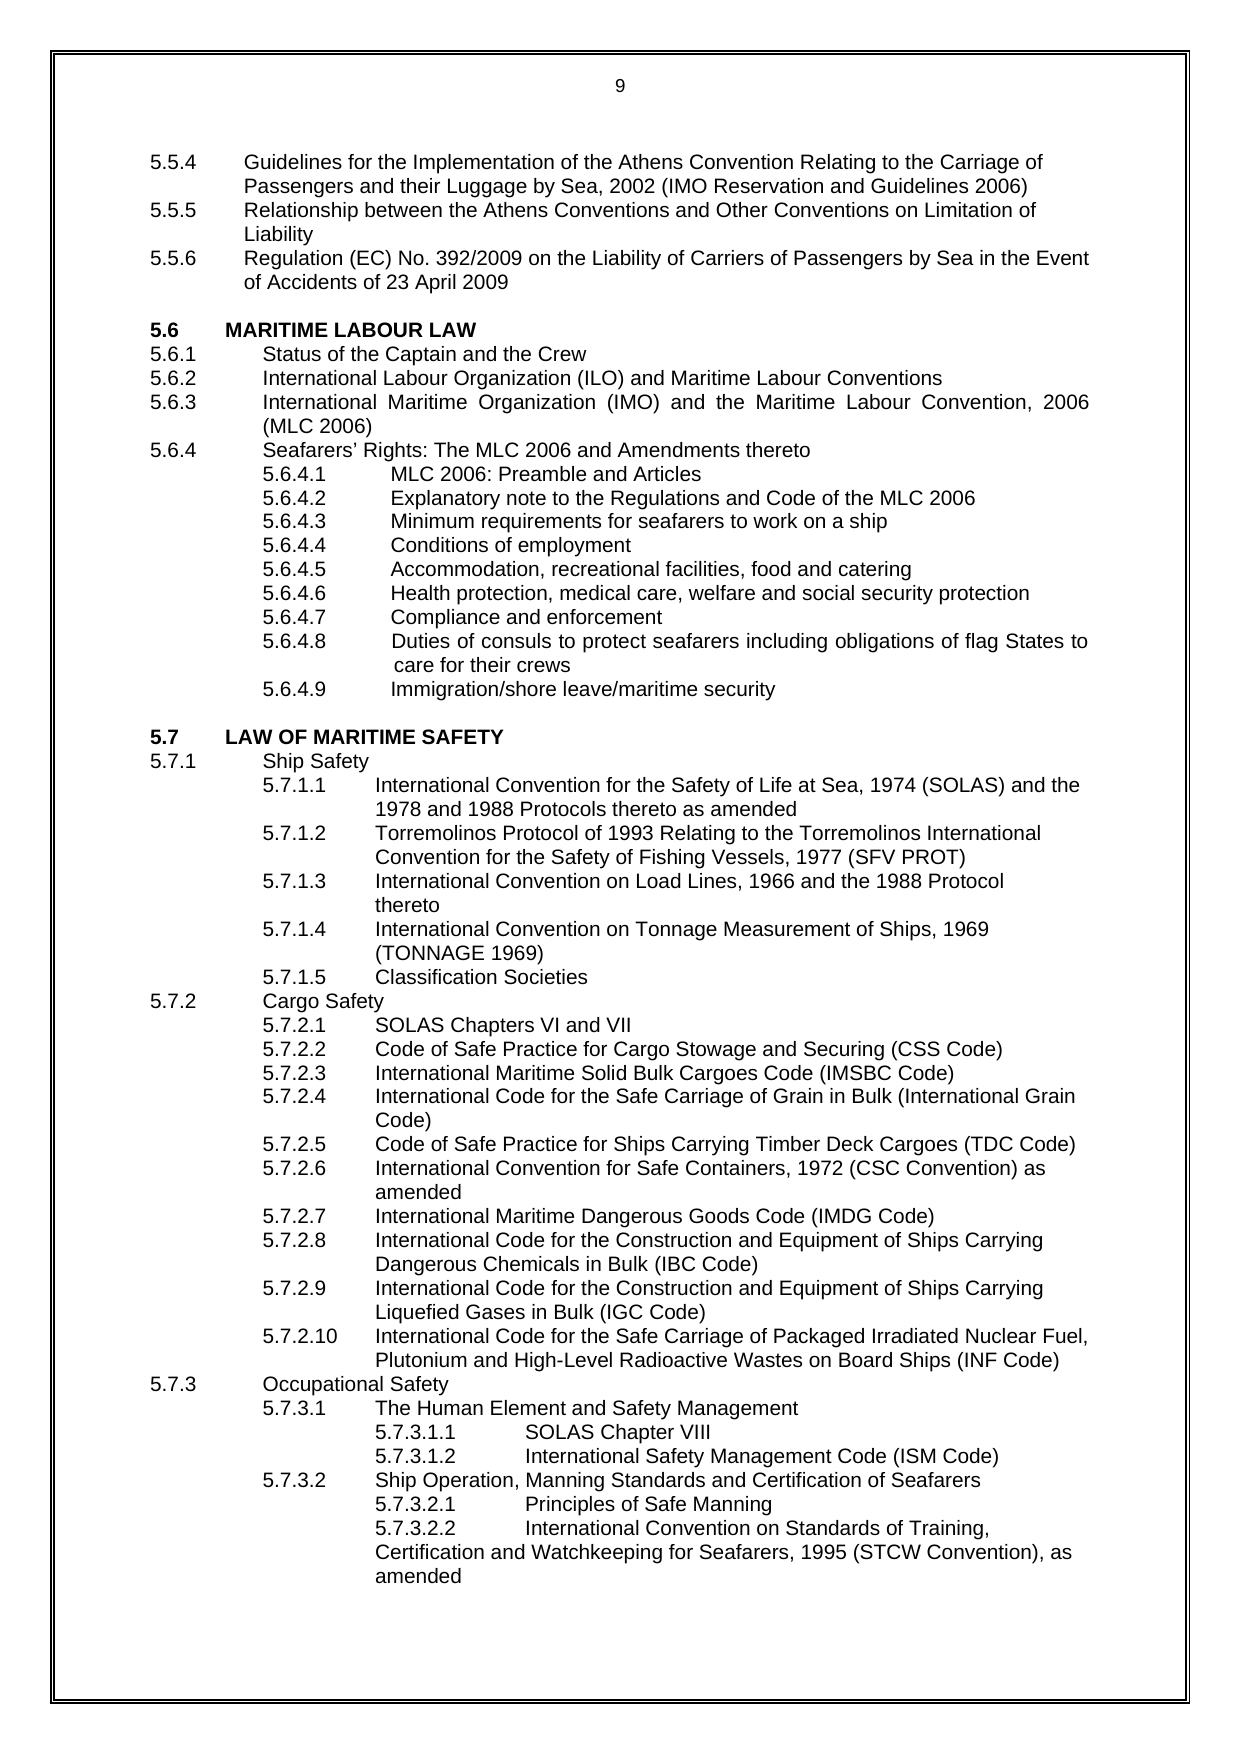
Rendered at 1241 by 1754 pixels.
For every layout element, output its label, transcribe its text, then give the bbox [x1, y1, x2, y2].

text 5.7.2.7 International Maritime Dangerous Goods Code (IMDG Code) [150, 1204, 1090, 1228]
text 5.7.3.1.2 International Safety Management Code (ISM Code) [150, 1444, 1090, 1468]
text 5.6.4.2 Explanatory note to the Regulations and Code of the MLC 2006 [262, 485, 1090, 509]
text 5.7.2.1 SOLAS Chapters VI and VII [150, 1012, 1090, 1036]
text 5.6.4.1 MLC 2006: Preamble and Articles [262, 461, 1090, 485]
text 5.7.2.5 Code of Safe Practice for Ships Carrying Timber Deck Cargoes (TDC Code) [150, 1132, 1090, 1156]
text 5.7.2.3 International Maritime Solid Bulk Cargoes Code (IMSBC Code) [150, 1060, 1090, 1084]
text 5.5.4 Guidelines for the Implementation of the Athens Convention Relating to the Carriage of Passengers and their Luggage by Sea, 2002 (IMO Reservation and Guidelines 2006) [150, 150, 1090, 198]
text 5.6.4.4 Conditions of employment [262, 533, 1090, 557]
text 5.7.1.3 International Convention on Load Lines, 1966 and the 1988 Protocol [150, 869, 1090, 893]
text 5.6 MARITIME LABOUR LAW [150, 318, 1090, 342]
text 5.6.3 International Maritime Organization (IMO) and the Maritime Labour Convention, 2006 (MLC 2006) [150, 389, 1090, 437]
text 5.7.1 Ship Safety [150, 749, 1090, 773]
text 5.7.1.4 International Convention on Tonnage Measurement of Ships, 1969 (TONNAGE 1969) [150, 917, 1090, 964]
text 5.7.3.1 The Human Element and Safety Management [150, 1396, 1090, 1420]
text 5.7.2.6 International Convention for Safe Containers, 1972 (CSC Convention) as amended [150, 1156, 1090, 1204]
text 5.6.2 International Labour Organization (ILO) and Maritime Labour Conventions [150, 366, 1090, 389]
text 5.7.1.5 Classification Societies [150, 964, 1090, 988]
text 5.7.3.2.1 Principles of Safe Manning [150, 1492, 1090, 1516]
text 5.7.1.1 International Convention for the Safety of Life at Sea, 1974 (SOLAS) and the 1978 and 1988 Protocols thereto as amended [150, 773, 1090, 821]
text 5.7 LAW OF MARITIME SAFETY [150, 725, 1090, 749]
text 5.7.1.2 Torremolinos Protocol of 1993 Relating to the Torremolinos International Convention for the Safety of Fishing Vessels, 1977 (SFV PROT) [150, 821, 1090, 869]
text 5.7.2.4 International Code for the Safe Carriage of Grain in Bulk (International Grain Code) [150, 1084, 1090, 1132]
text 5.5.5 Relationship between the Athens Conventions and Other Conventions on Limitation of Liability [150, 198, 1090, 246]
text 5.6.4.3 Minimum requirements for seafarers to work on a ship [262, 509, 1090, 533]
text 5.7.2.10 International Code for the Safe Carriage of Packaged Irradiated Nuclear Fuel, Plutonium and High-Level Radioactive Wastes on Board Ships (INF Code) [262, 1324, 1090, 1372]
text 5.7.2.8 International Code for the Construction and Equipment of Ships Carrying Dangerous Chemicals in Bulk (IBC Code) [262, 1228, 1090, 1276]
text 5.6.1 Status of the Captain and the Crew [150, 342, 1090, 366]
text 5.6.4.9 Immigration/shore leave/maritime security [262, 677, 1090, 701]
text 5.5.6 Regulation (EC) No. 392/2009 on the Liability of Carriers of Passengers by Sea in the Event of Accidents of 23 April 2009 [150, 246, 1090, 294]
text 5.6.4 Seafarers’ Rights: The MLC 2006 and Amendments thereto [150, 437, 1090, 461]
text 5.6.4.7 Compliance and enforcement [262, 605, 1090, 629]
text 5.7.2.2 Code of Safe Practice for Cargo Stowage and Securing (CSS Code) [150, 1036, 1090, 1060]
text 5.7.3.2 Ship Operation, Manning Standards and Certification of Seafarers [150, 1468, 1090, 1492]
text 5.7.3.2.2 International Convention on Standards of Training, Certification and Watchkeeping for Seafarers, 1995 (STCW Convention), as amended [75, 1516, 1090, 1587]
text 5.6.4.5 Accommodation, recreational facilities, food and catering [262, 557, 1090, 581]
text 5.6.4.8 Duties of consuls to protect seafarers including obligations of flag States to care for their crews [262, 629, 1090, 677]
text 5.7.2 Cargo Safety [150, 988, 1090, 1012]
text 5.6.4.6 Health protection, medical care, welfare and social security protection [262, 581, 1090, 605]
text 5.7.3 Occupational Safety [150, 1372, 1090, 1396]
text 5.7.2.9 International Code for the Construction and Equipment of Ships Carrying Liquefied Gases in Bulk (IGC Code) [262, 1276, 1090, 1324]
text thereto [150, 893, 1090, 917]
text 5.7.3.1.1 SOLAS Chapter VIII [150, 1420, 1090, 1444]
